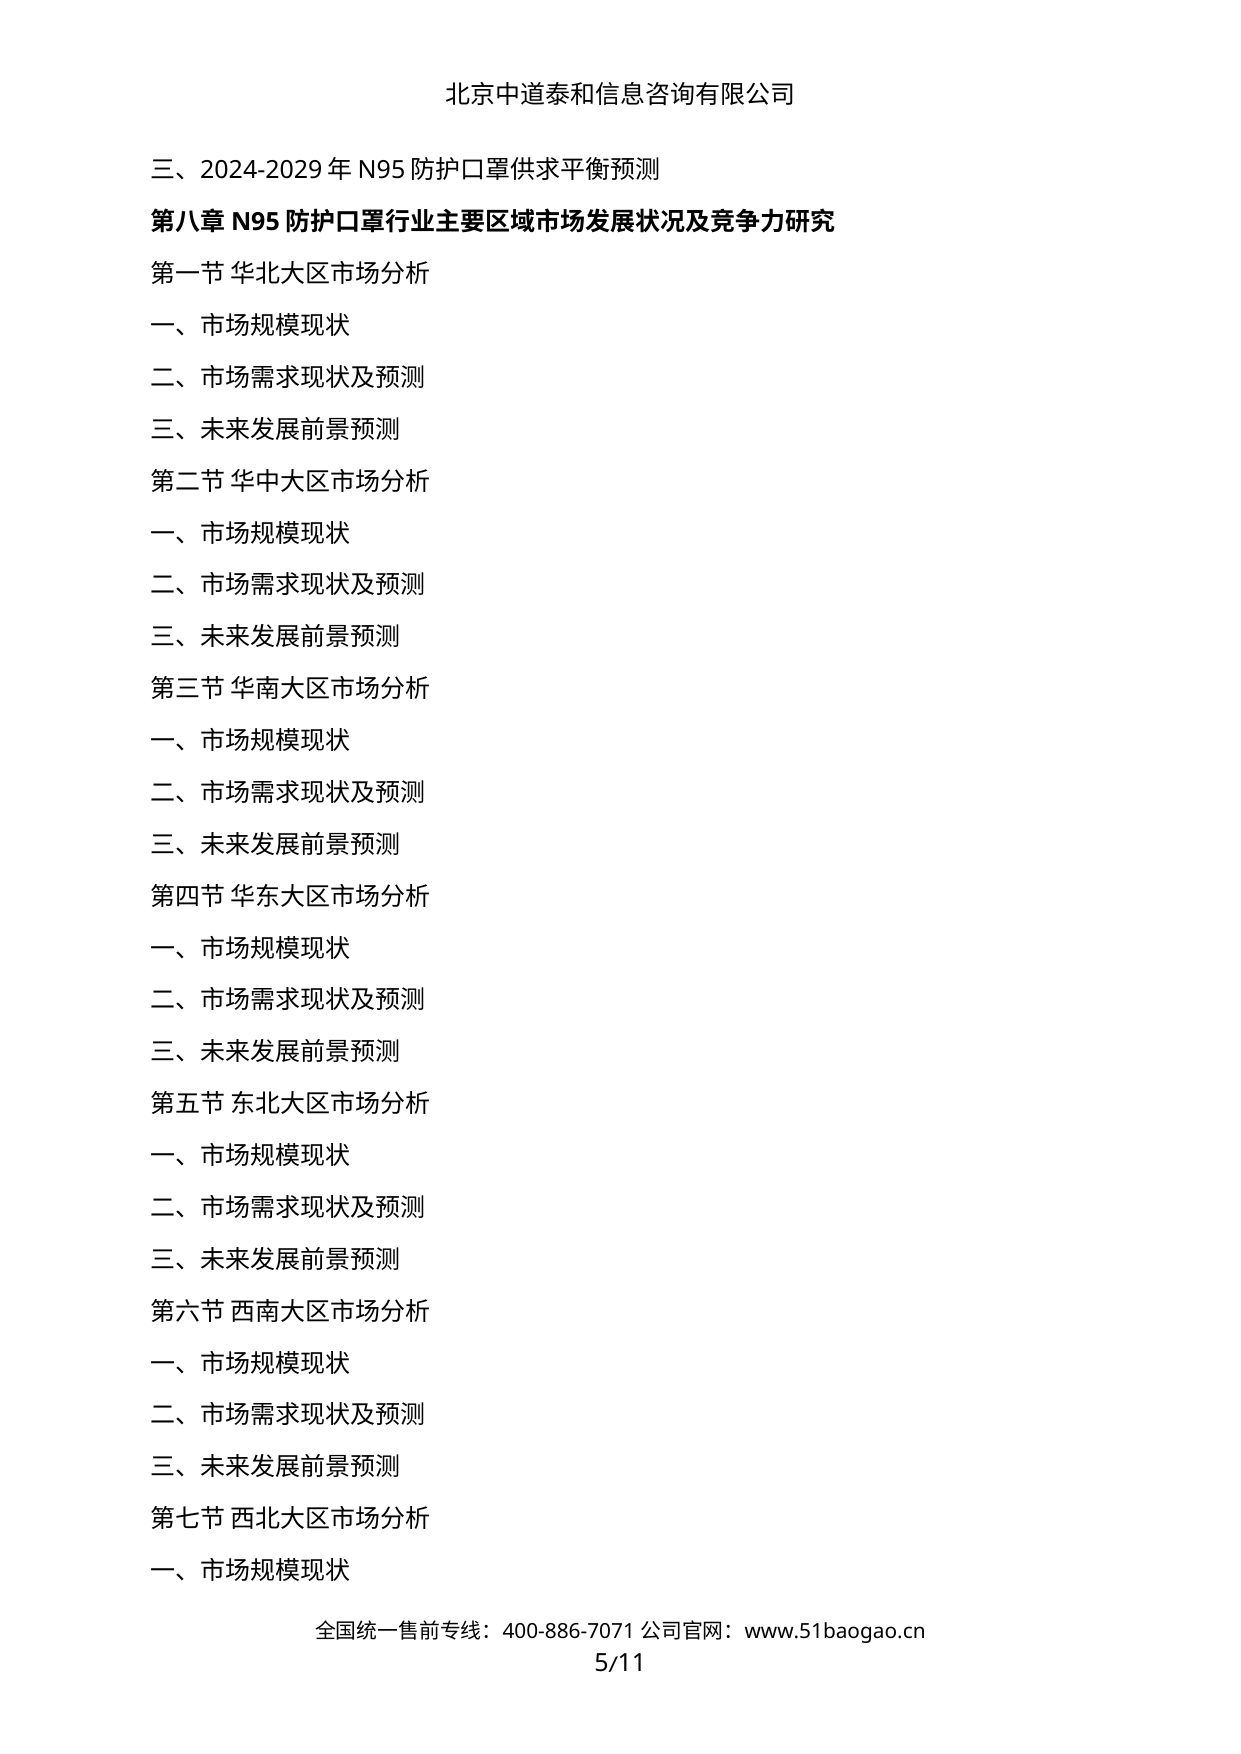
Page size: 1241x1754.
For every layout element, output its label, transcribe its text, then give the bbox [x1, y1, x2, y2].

text 第五节 东北大区市场分析 [150, 1084, 1090, 1120]
text 二、市场需求现状及预测 [150, 980, 1090, 1016]
text 二、市场需求现状及预测 [150, 1187, 1090, 1224]
text 二、市场需求现状及预测 [150, 1395, 1090, 1431]
text 一、市场规模现状 [150, 1136, 1090, 1172]
text 二、市场需求现状及预测 [150, 357, 1090, 394]
text 第四节 华东大区市场分析 [150, 876, 1090, 912]
text 三、2024-2029年N95防护口罩供求平衡预测 [150, 150, 1090, 186]
text 一、市场规模现状 [150, 306, 1090, 342]
text 第三节 华南大区市场分析 [150, 669, 1090, 705]
text 三、未来发展前景预测 [150, 409, 1090, 446]
text 一、市场规模现状 [150, 721, 1090, 757]
text 第六节 西南大区市场分析 [150, 1291, 1090, 1327]
text 三、未来发展前景预测 [150, 824, 1090, 861]
text 三、未来发展前景预测 [150, 1239, 1090, 1276]
text 一、市场规模现状 [150, 928, 1090, 964]
text 三、未来发展前景预测 [150, 1032, 1090, 1068]
text 二、市场需求现状及预测 [150, 772, 1090, 809]
text 第一节 华北大区市场分析 [150, 254, 1090, 290]
text 一、市场规模现状 [150, 513, 1090, 549]
text 一、市场规模现状 [150, 1551, 1090, 1587]
text 第八章 N95防护口罩行业主要区域市场发展状况及竞争力研究 [150, 202, 1090, 238]
text 三、未来发展前景预测 [150, 617, 1090, 653]
text 第七节 西北大区市场分析 [150, 1499, 1090, 1535]
text 二、市场需求现状及预测 [150, 565, 1090, 601]
text 一、市场规模现状 [150, 1343, 1090, 1379]
text 三、未来发展前景预测 [150, 1447, 1090, 1483]
text 第二节 华中大区市场分析 [150, 461, 1090, 497]
